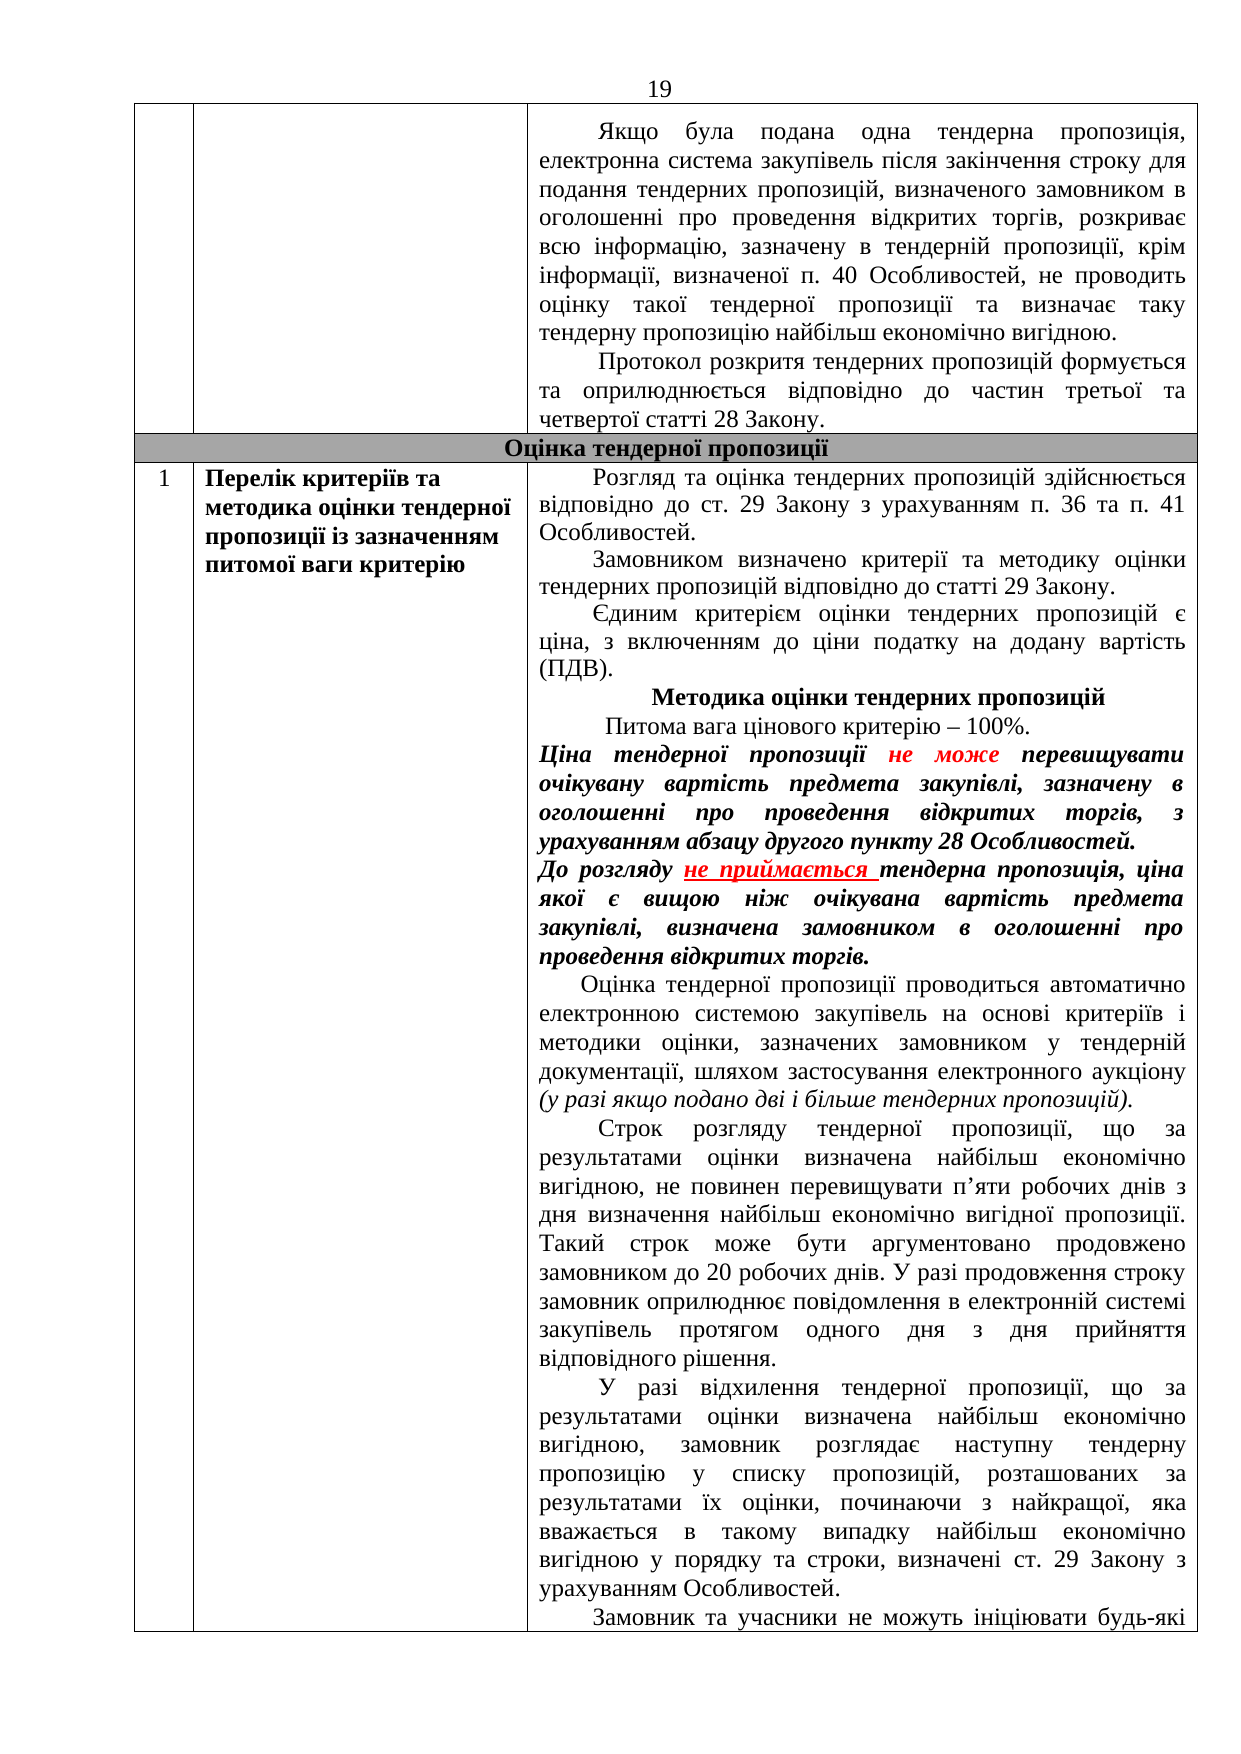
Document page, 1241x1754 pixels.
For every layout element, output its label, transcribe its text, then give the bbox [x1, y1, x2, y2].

table_cell Оцінка тендерної пропозиції [135, 434, 1197, 462]
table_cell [194, 463, 527, 1631]
table_cell 1 [135, 463, 193, 1631]
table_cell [528, 463, 1197, 1631]
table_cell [194, 104, 527, 432]
table_cell 2 [135, 104, 193, 432]
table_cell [528, 104, 1197, 432]
